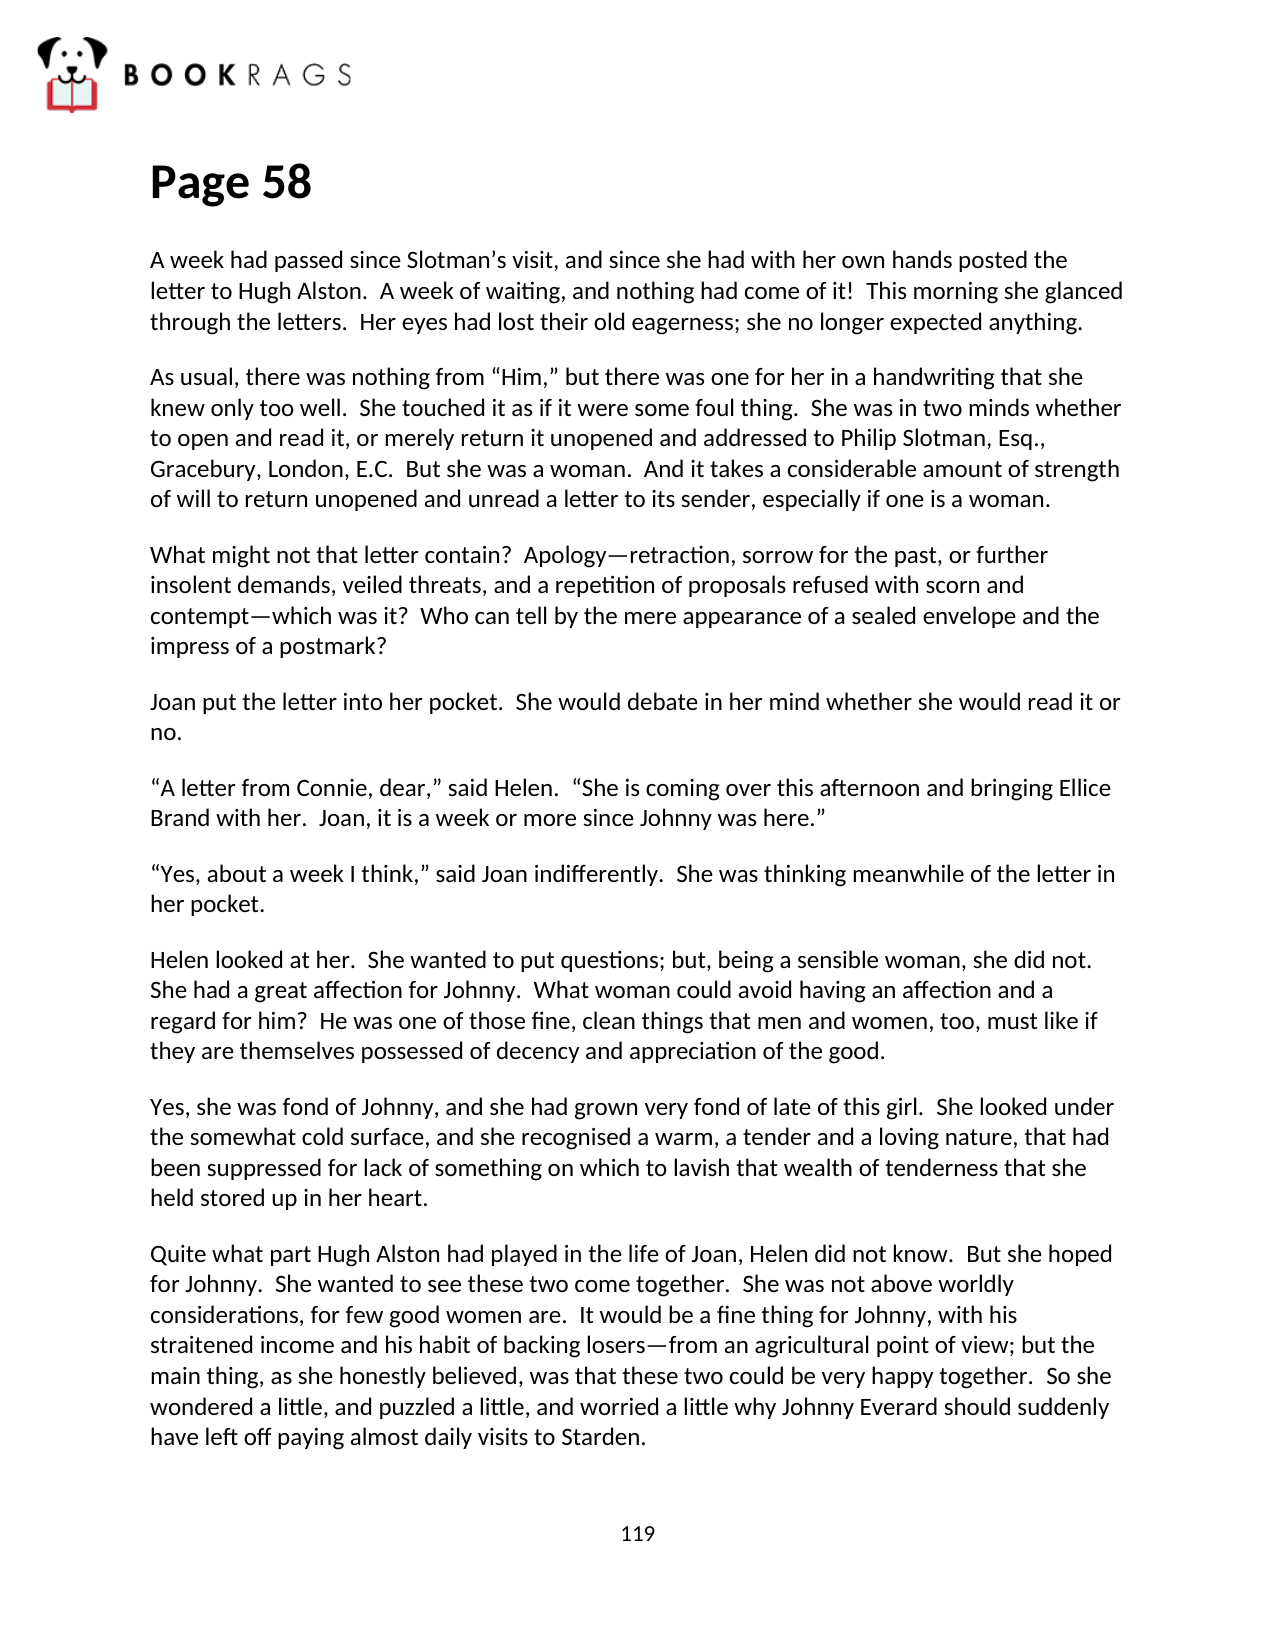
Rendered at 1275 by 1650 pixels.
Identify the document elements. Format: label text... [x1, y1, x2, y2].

text Yes, she was fond of Johnny, and she had grown very fond of late of this girl. She looked under the somewhat cold surface, and she recognised a warm, a tender and a loving nature, that had been suppressed for lack of something on which to lavish that wealth of tenderness that she held stored up in her heart. [150, 1091, 1125, 1213]
text A week had passed since Slotman’s visit, and since she had with her own hands posted the letter to Hugh Alston. A week of waiting, and nothing had come of it! This morning she glanced through the letters. Her eyes had lost their old eagerness; she no longer expected anything. [150, 244, 1125, 336]
text “Yes, about a week I think,” said Joan indifferently. She was thinking meanwhile of the letter in her pocket. [150, 858, 1125, 919]
text As usual, there was nothing from “Him,” but there was one for her in a handwriting that she knew only too well. She touched it as if it were some foul thing. She was in two minds whether to open and read it, or merely return it unopened and addressed to Philip Slotman, Esq., Gracebury, London, E.C. But she was a woman. And it takes a considerable amount of strength of will to return unopened and unread a letter to its sender, especially if one is a woman. [150, 361, 1125, 514]
text Helen looked at her. She wanted to put questions; but, being a sensible woman, she did not. She had a great affection for Johnny. What woman could avoid having an affection and a regard for him? He was one of those fine, clean things that men and women, too, must like if they are themselves possessed of decency and appreciation of the good. [150, 944, 1125, 1066]
text What might not that letter contain? Apology—­retraction, sorrow for the past, or further insolent demands, veiled threats, and a repetition of proposals refused with scorn and contempt—­which was it? Who can tell by the mere appearance of a sealed envelope and the impress of a postmark? [150, 539, 1125, 661]
text Page 58 [150, 150, 1125, 211]
text Quite what part Hugh Alston had played in the life of Joan, Helen did not know. But she hoped for Johnny. She wanted to see these two come together. She was not above worldly considerations, for few good women are. It would be a fine thing for Johnny, with his straitened income and his habit of backing losers—­from an agricultural point of view; but the main thing, as she honestly believed, was that these two could be very happy together. So she wondered a little, and puzzled a little, and worried a little why Johnny Everard should suddenly have left off paying almost daily visits to Starden. [150, 1238, 1125, 1452]
text “A letter from Connie, dear,” said Helen. “She is coming over this afternoon and bringing Ellice Brand with her. Joan, it is a week or more since Johnny was here.” [150, 772, 1125, 833]
text Joan put the letter into her pocket. She would debate in her mind whether she would read it or no. [150, 686, 1125, 747]
picture [37, 37, 351, 113]
